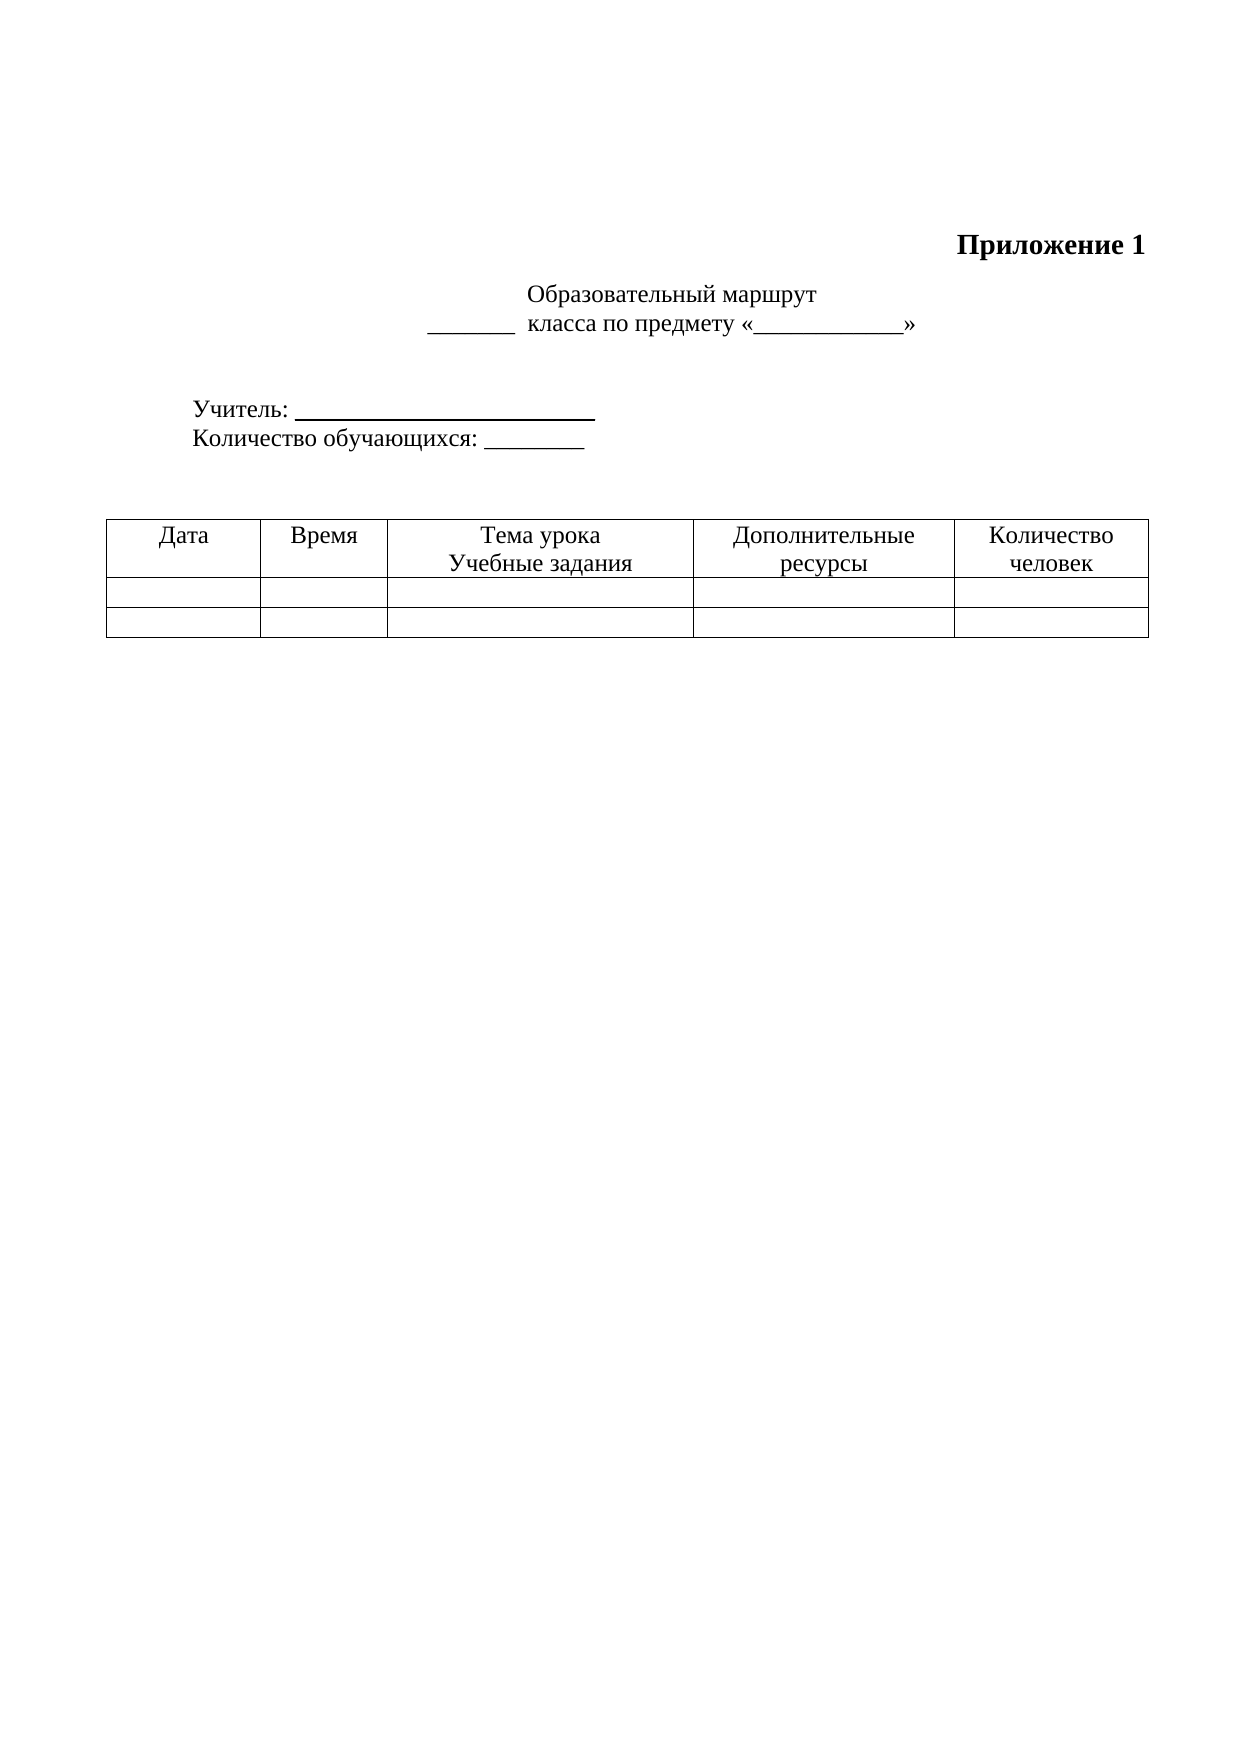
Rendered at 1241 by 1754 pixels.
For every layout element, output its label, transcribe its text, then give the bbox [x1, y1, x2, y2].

text Учитель: ________________________ [118, 394, 1152, 423]
table_cell [388, 608, 693, 637]
table_cell [955, 578, 1148, 607]
table_cell [261, 578, 387, 607]
table_header Количество человек [955, 520, 1148, 577]
text Образовательный маршрут [118, 279, 1152, 308]
text _______ класса по предмету «____________» [118, 308, 1152, 337]
table_header Тема урока Учебные задания [388, 520, 693, 577]
table_header Дата [107, 520, 260, 577]
table_cell [261, 608, 387, 637]
table_header Дополнительные ресурсы [694, 520, 954, 577]
table_cell [107, 578, 260, 607]
table_cell [694, 578, 954, 607]
table_cell [955, 608, 1148, 637]
table_header Время [261, 520, 387, 577]
text Количество обучающихся: ________ [118, 423, 1152, 452]
table_cell [388, 578, 693, 607]
table_cell [107, 608, 260, 637]
text Приложение 1 [118, 227, 1146, 260]
table_cell [694, 608, 954, 637]
